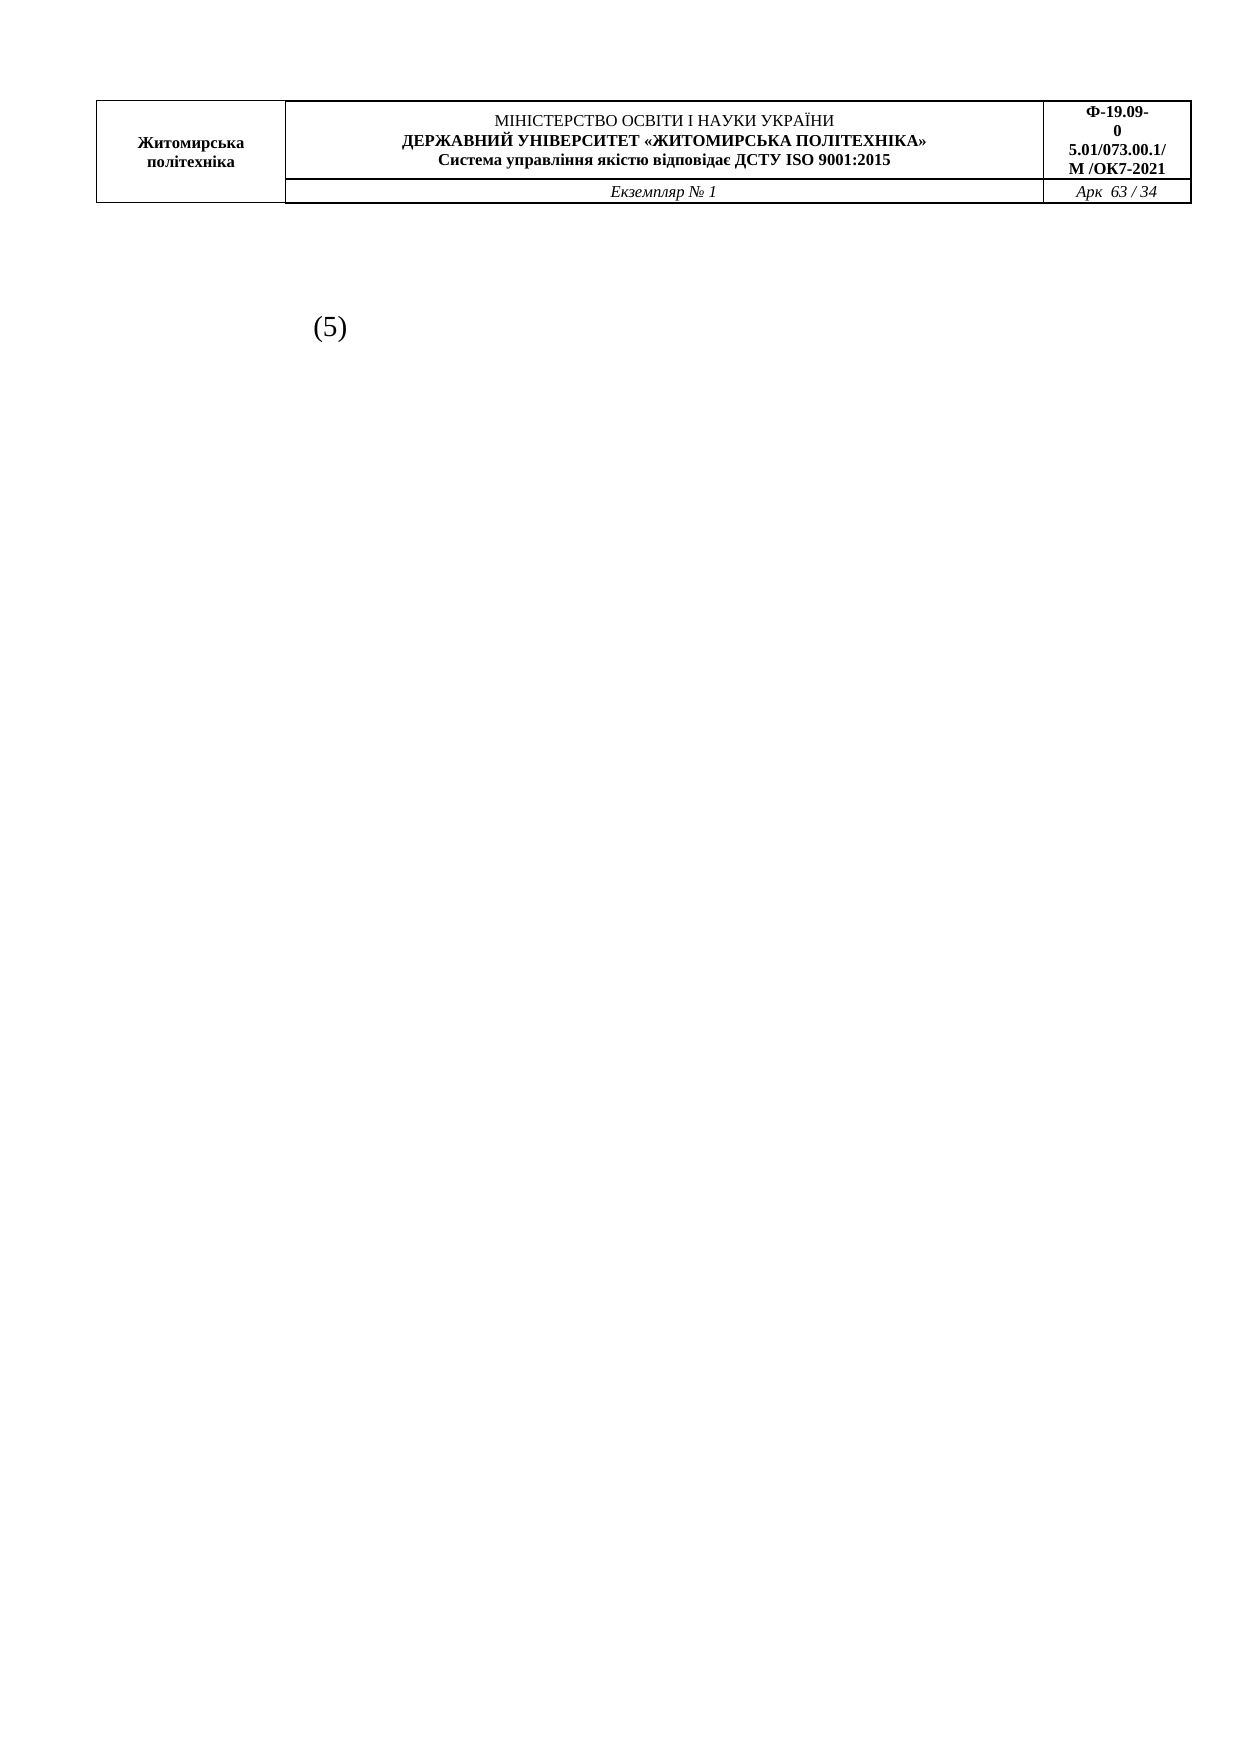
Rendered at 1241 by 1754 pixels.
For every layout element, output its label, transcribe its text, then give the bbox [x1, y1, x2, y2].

text (5) [313, 309, 521, 343]
